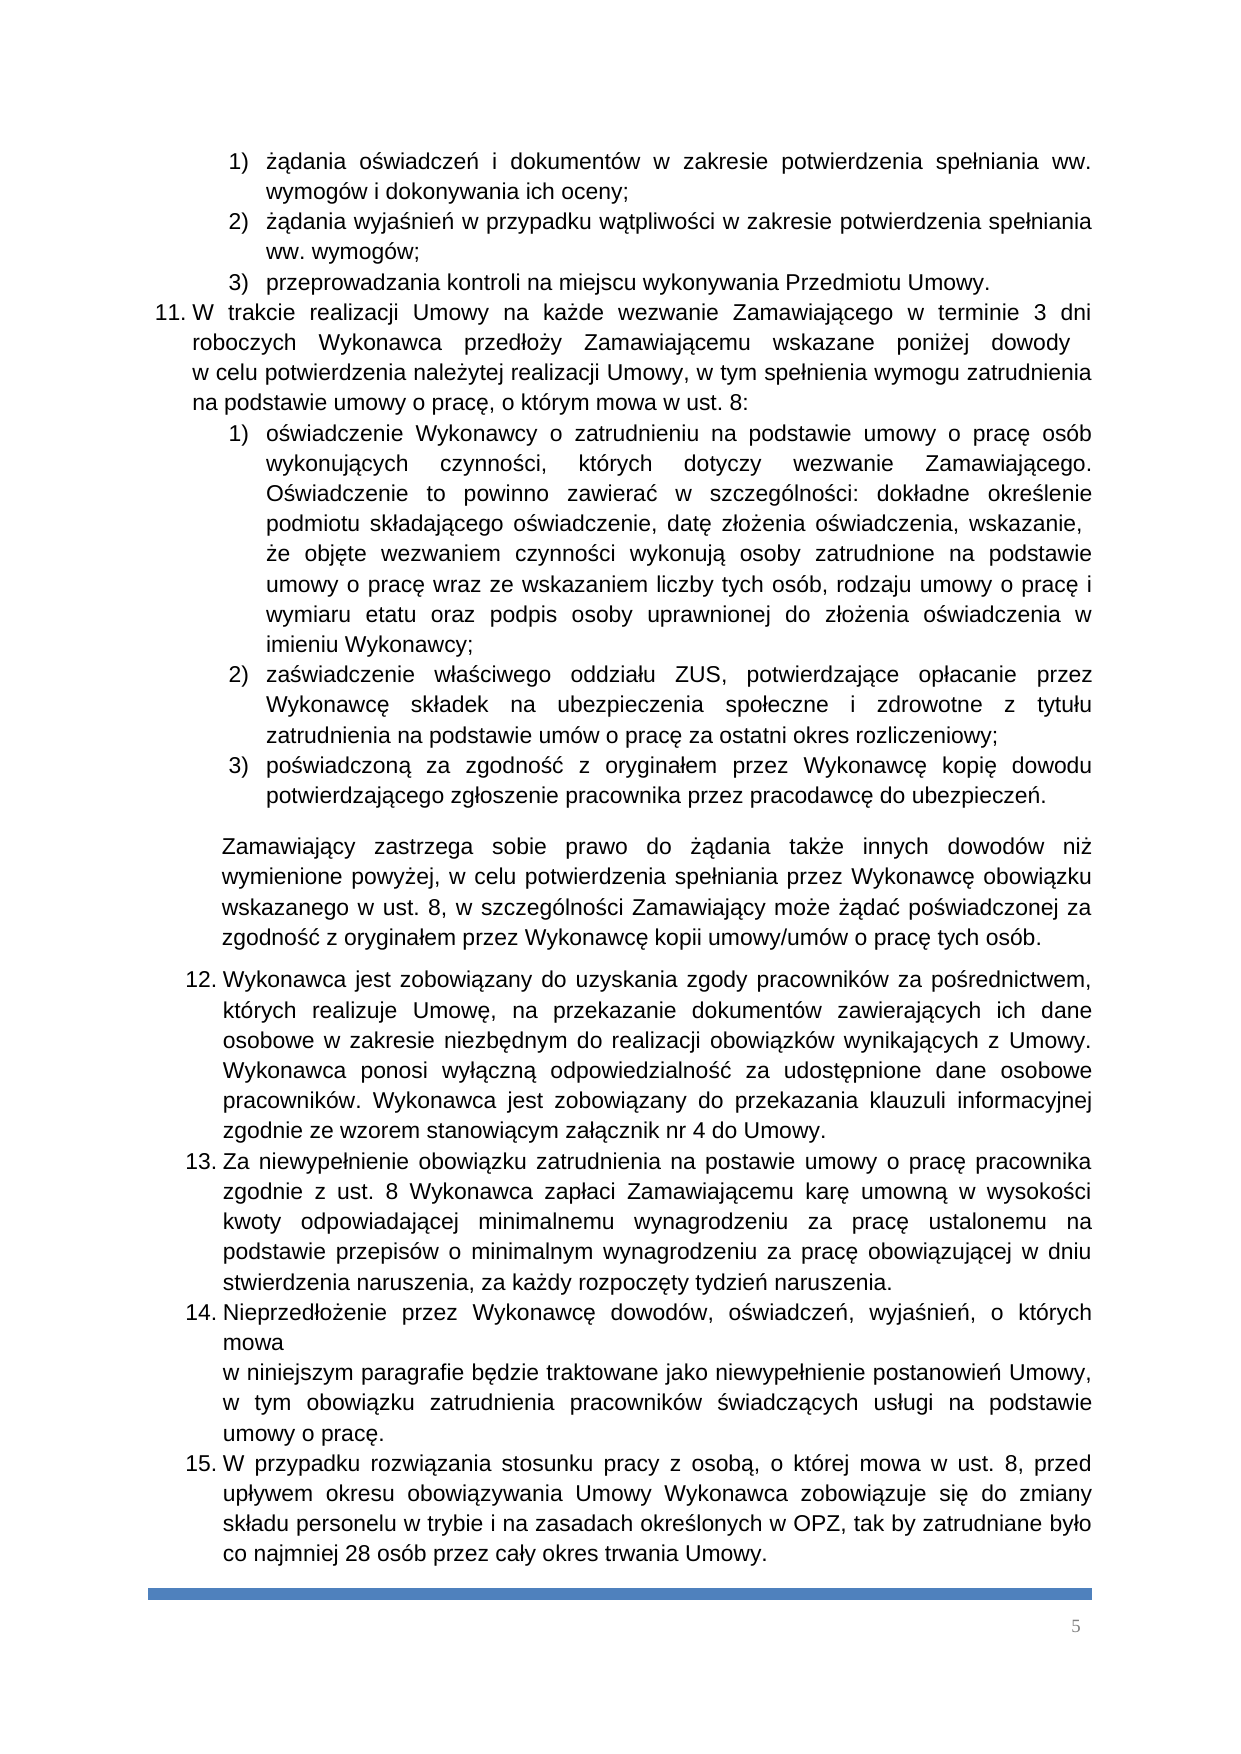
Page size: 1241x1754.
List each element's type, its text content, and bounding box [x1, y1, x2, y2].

list poświadczoną za zgodność z oryginałem przez Wykonawcę kopię dowodu potwierdzającego zgłoszenie pracownika przez pracodawcę do ubezpieczeń. [228, 752, 1092, 808]
list Nieprzedłożenie przez Wykonawcę dowodów, oświadczeń, wyjaśnień, o których mowa w niniejszym paragrafie będzie traktowane jako niewypełnienie postanowień Umowy, w tym obowiązku zatrudnienia pracowników świadczących usługi na podstawie umowy o pracę. [185, 1299, 1092, 1446]
list W trakcie realizacji Umowy na każde wezwanie Zamawiającego w terminie 3 dni roboczych Wykonawca przedłoży Zamawiającemu wskazane poniżej dowody w celu potwierdzenia należytej realizacji Umowy, w tym spełnienia wymogu zatrudnienia na podstawie umowy o pracę, o którym mowa w ust. 8: [154, 299, 1092, 416]
list Wykonawca jest zobowiązany do uzyskania zgody pracowników za pośrednictwem, których realizuje Umowę, na przekazanie dokumentów zawierających ich dane osobowe w zakresie niezbędnym do realizacji obowiązków wynikających z Umowy. Wykonawca ponosi wyłączną odpowiedzialność za udostępnione dane osobowe pracowników. Wykonawca jest zobowiązany do przekazania klauzuli informacyjnej zgodnie ze wzorem stanowiącym załącznik nr 4 do Umowy. [185, 966, 1092, 1144]
text Zamawiający zastrzega sobie prawo do żądania także innych dowodów niż wymienione powyżej, w celu potwierdzenia spełniania przez Wykonawcę obowiązku wskazanego w ust. 8, w szczególności Zamawiający może żądać poświadczonej za zgodność z oryginałem przez Wykonawcę kopii umowy/umów o pracę tych osób. [222, 833, 1092, 950]
list W przypadku rozwiązania stosunku pracy z osobą, o której mowa w ust. 8, przed upływem okresu obowiązywania Umowy Wykonawca zobowiązuje się do zmiany składu personelu w trybie i na zasadach określonych w OPZ, tak by zatrudniane było co najmniej 28 osób przez cały okres trwania Umowy. [185, 1450, 1092, 1567]
list przeprowadzania kontroli na miejscu wykonywania Przedmiotu Umowy. [228, 268, 1092, 295]
list zaświadczenie właściwego oddziału ZUS, potwierdzające opłacanie przez Wykonawcę składek na ubezpieczenia społeczne i zdrowotne z tytułu zatrudnienia na podstawie umów o pracę za ostatni okres rozliczeniowy; [228, 661, 1092, 748]
list żądania wyjaśnień w przypadku wątpliwości w zakresie potwierdzenia spełniania ww. wymogów; [228, 208, 1092, 265]
list żądania oświadczeń i dokumentów w zakresie potwierdzenia spełniania ww. wymogów i dokonywania ich oceny; [228, 148, 1092, 204]
list oświadczenie Wykonawcy o zatrudnieniu na podstawie umowy o pracę osób wykonujących czynności, których dotyczy wezwanie Zamawiającego. Oświadczenie to powinno zawierać w szczególności: dokładne określenie podmiotu składającego oświadczenie, datę złożenia oświadczenia, wskazanie, że objęte wezwaniem czynności wykonują osoby zatrudnione na podstawie umowy o pracę wraz ze wskazaniem liczby tych osób, rodzaju umowy o pracę i wymiaru etatu oraz podpis osoby uprawnionej do złożenia oświadczenia w imieniu Wykonawcy; [228, 419, 1092, 657]
list Za niewypełnienie obowiązku zatrudnienia na postawie umowy o pracę pracownika zgodnie z ust. 8 Wykonawca zapłaci Zamawiającemu karę umowną w wysokości kwoty odpowiadającej minimalnemu wynagrodzeniu za pracę ustalonemu na podstawie przepisów o minimalnym wynagrodzeniu za pracę obowiązującej w dniu stwierdzenia naruszenia, za każdy rozpoczęty tydzień naruszenia. [185, 1148, 1092, 1295]
